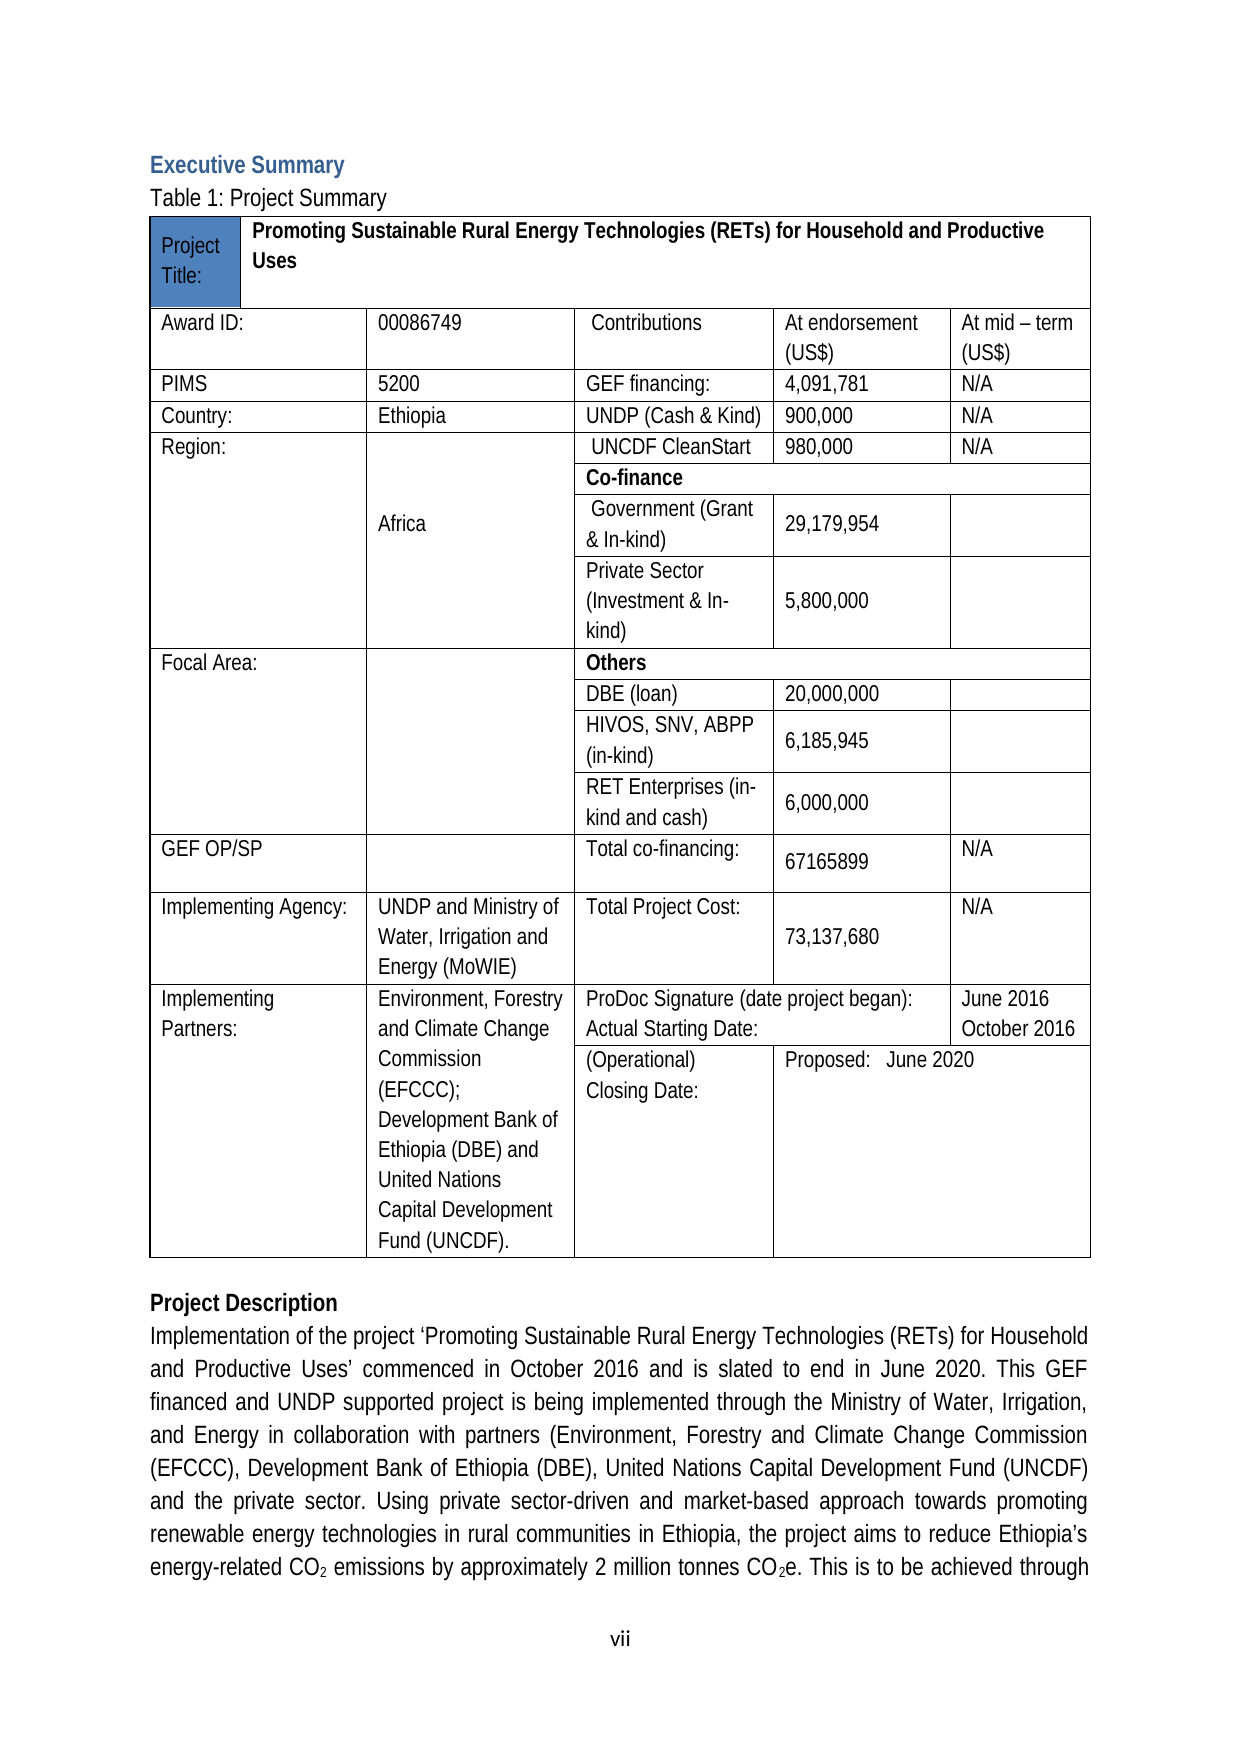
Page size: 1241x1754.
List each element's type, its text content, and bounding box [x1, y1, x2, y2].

table_cell N/A [951, 433, 1090, 463]
table_cell 4,091,781 [774, 370, 950, 401]
table_cell 980,000 [774, 433, 950, 463]
table_cell 29,179,954 [774, 495, 950, 556]
table_cell Environment, Forestry and Climate Change Commission (EFCCC); Development Bank of Ethiopia (DBE) and United Nations Capital Development Fund (UNCDF). [367, 985, 574, 1257]
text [150, 1321, 1090, 1580]
table_cell [951, 557, 1090, 647]
table_cell Ethiopia [367, 402, 574, 432]
table_cell [951, 773, 1090, 834]
table_cell 6,000,000 [774, 773, 950, 834]
table_cell HIVOS, SNV, ABPP (in-kind) [575, 711, 773, 772]
table_cell Country: [151, 402, 366, 432]
table_cell 20,000,000 [774, 680, 950, 710]
table_header Promoting Sustainable Rural Energy Technologies (RETs) for Household and Productive Uses [241, 217, 1090, 307]
table_cell Implementing Agency: [151, 893, 366, 984]
table_cell Total co-financing: [575, 835, 773, 892]
table_cell 5200 [367, 370, 574, 401]
table_cell June 2016 October 2016 [951, 985, 1090, 1045]
table_cell Government (Grant & In-kind) [575, 495, 773, 556]
table_cell Proposed: June 2020 [774, 1046, 1090, 1257]
table_cell Africa [367, 433, 574, 647]
table_cell DBE (loan) [575, 680, 773, 710]
table_cell 67165899 [774, 835, 950, 892]
table_cell At endorsement (US$) [774, 309, 950, 369]
table_cell N/A [951, 835, 1090, 892]
table_cell [951, 680, 1090, 710]
table_cell 73,137,680 [774, 893, 950, 984]
table_cell RET Enterprises (in-kind and cash) [575, 773, 773, 834]
table_cell Total Project Cost: [575, 893, 773, 984]
table_cell ProDoc Signature (date project began): Actual Starting Date: [575, 985, 950, 1045]
table_cell PIMS [151, 370, 366, 401]
table_cell At mid – term (US$) [951, 309, 1090, 369]
table_cell N/A [951, 402, 1090, 432]
table_cell Others [575, 649, 1090, 679]
table_cell GEF OP/SP [151, 835, 366, 892]
table_cell Award ID: [151, 309, 366, 369]
table_cell Co-finance [575, 464, 1090, 494]
table_cell Focal Area: [151, 649, 366, 834]
table_cell (Operational) Closing Date: [575, 1046, 773, 1257]
table_cell Implementing Partners: [151, 985, 366, 1257]
table_cell N/A [951, 893, 1090, 984]
table_cell GEF financing: [575, 370, 773, 401]
table_cell UNCDF CleanStart [575, 433, 773, 463]
table_cell Contributions [575, 309, 773, 369]
subtitle Executive Summary [150, 150, 1090, 179]
table_cell N/A [951, 370, 1090, 401]
table_cell [951, 711, 1090, 772]
table_cell 00086749 [367, 309, 574, 369]
table_cell UNDP and Ministry of Water, Irrigation and Energy (MoWIE) [367, 893, 574, 984]
table_cell Private Sector (Investment & In-kind) [575, 557, 773, 647]
table_cell UNDP (Cash & Kind) [575, 402, 773, 432]
table_cell 6,185,945 [774, 711, 950, 772]
table_cell [951, 495, 1090, 556]
table_cell [367, 835, 574, 892]
table_header Project Title: [151, 217, 240, 307]
table_cell Region: [151, 433, 366, 647]
table_cell 900,000 [774, 402, 950, 432]
table_cell 5,800,000 [774, 557, 950, 647]
text Table 1: Project Summary [150, 183, 1090, 212]
text Project Description [150, 1288, 1090, 1317]
table_cell [367, 649, 574, 834]
